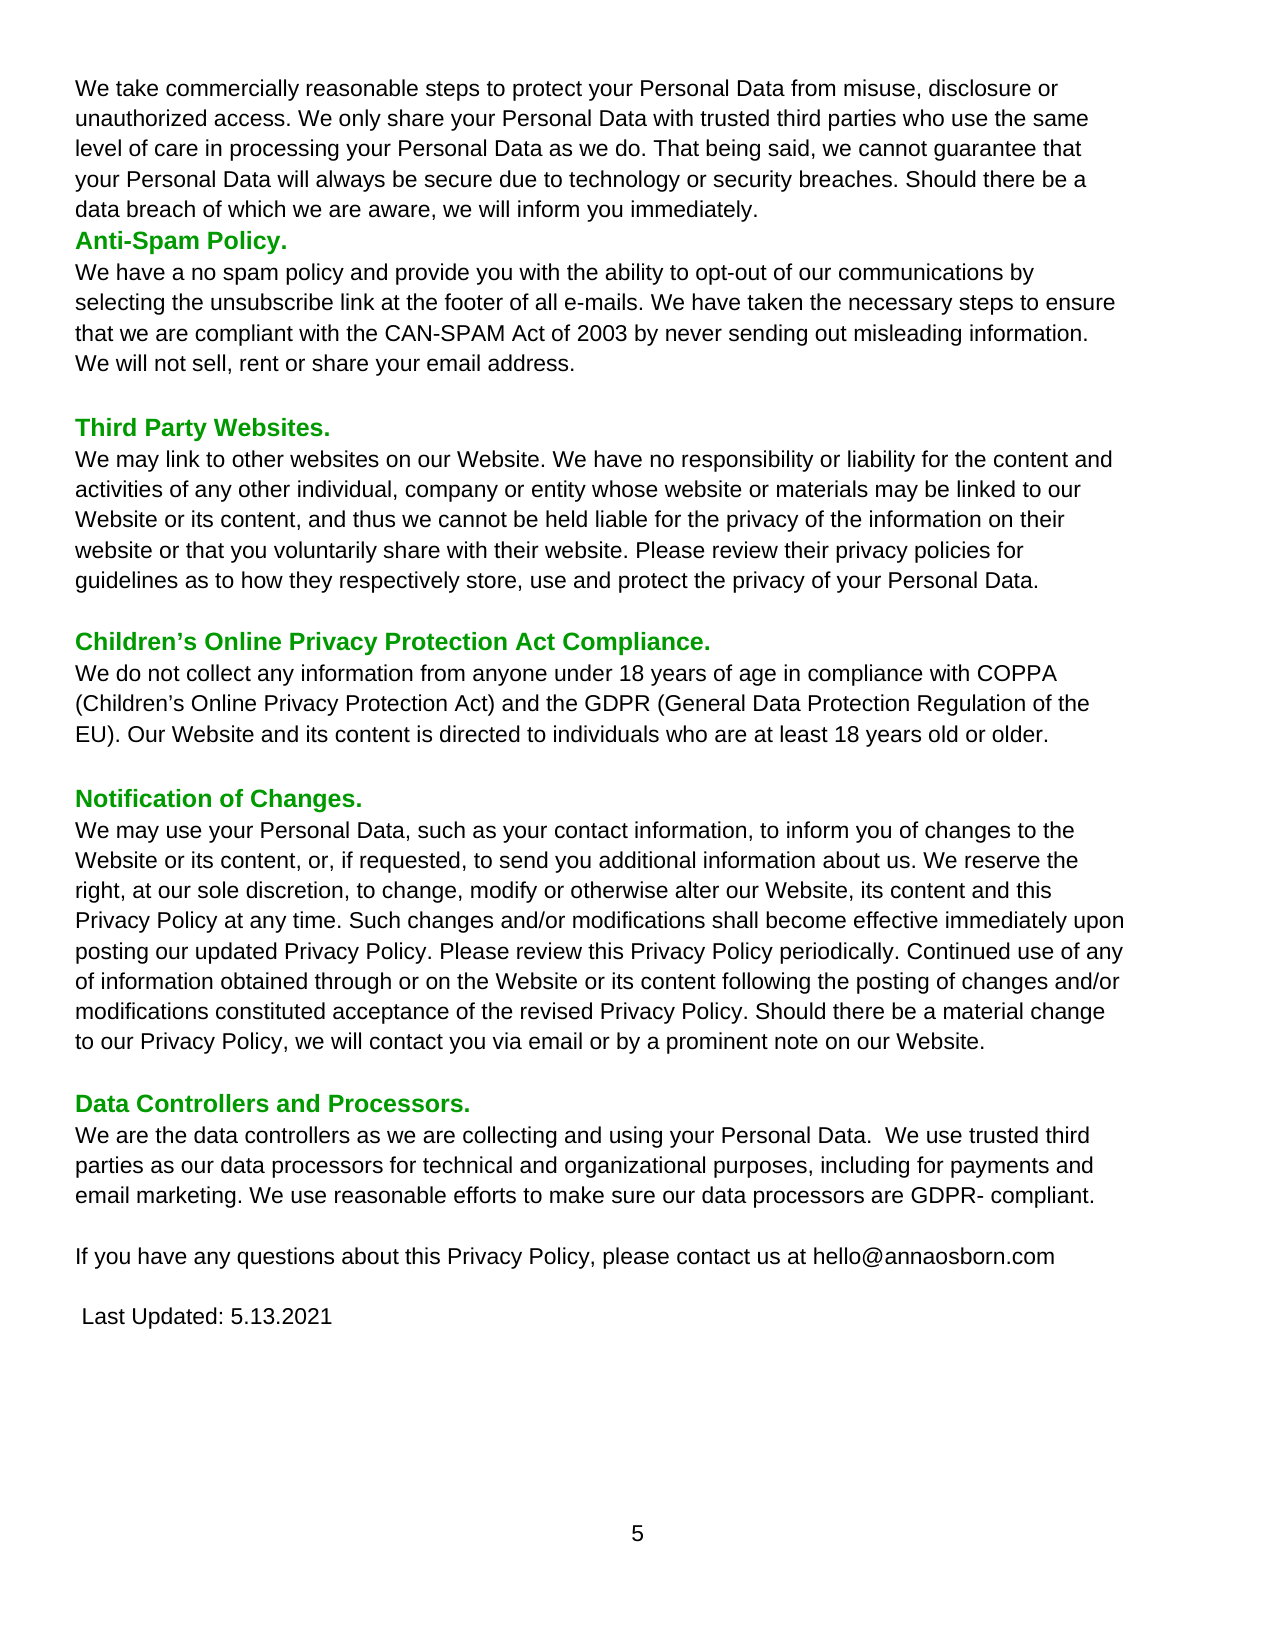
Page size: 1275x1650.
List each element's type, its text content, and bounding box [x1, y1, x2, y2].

text Children’s Online Privacy Protection Act Compliance. [75, 627, 1125, 656]
text Notification of Changes. [75, 784, 1125, 813]
text We may link to other websites on our Website. We have no responsibility or liability for the content and activities of any other individual, company or entity whose website or materials may be linked to our Website or its content, and thus we cannot be held liable for the privacy of the information on their website or that you voluntarily share with their website. Please review their privacy policies for guidelines as to how they respectively store, use and protect the privacy of your Personal Data. [75, 446, 1125, 593]
text We do not collect any information from anyone under 18 years of age in compliance with COPPA (Children’s Online Privacy Protection Act) and the GDPR (General Data Protection Regulation of the EU). Our Website and its content is directed to individuals who are at least 18 years old or older. [75, 660, 1125, 747]
text Data Controllers and Processors. [75, 1089, 1125, 1117]
text Anti-Spam Policy. [75, 226, 1125, 255]
text We take commercially reasonable steps to protect your Personal Data from misuse, disclosure or unauthorized access. We only share your Personal Data with trusted third parties who use the same level of care in processing your Personal Data as we do. That being said, we cannot guarantee that your Personal Data will always be secure due to technology or security breaches. Should there be a data breach of which we are aware, we will inform you immediately. [75, 75, 1125, 222]
text We have a no spam policy and provide you with the ability to opt-out of our communications by selecting the unsubscribe link at the footer of all e-mails. We have taken the necessary steps to ensure that we are compliant with the CAN-SPAM Act of 2003 by never sending out misleading information. We will not sell, rent or share your email address. [75, 259, 1125, 376]
text If you have any questions about this Privacy Policy, please contact us at hello@annaosborn.com [75, 1243, 1125, 1269]
text Third Party Websites. [75, 413, 1125, 442]
text We are the data controllers as we are collecting and using your Personal Data. We use trusted third parties as our data processors for technical and organizational purposes, including for payments and email marketing. We use reasonable efforts to make sure our data processors are GDPR- compliant. [75, 1122, 1125, 1208]
text We may use your Personal Data, such as your contact information, to inform you of changes to the Website or its content, or, if requested, to send you additional information about us. We reserve the right, at our sole discretion, to change, modify or otherwise alter our Website, its content and this Privacy Policy at any time. Such changes and/or modifications shall become effective immediately upon posting our updated Privacy Policy. Please review this Privacy Policy periodically. Continued use of any of information obtained through or on the Website or its content following the posting of changes and/or modifications constituted acceptance of the revised Privacy Policy. Should there be a material change to our Privacy Policy, we will contact you via email or by a prominent note on our Website. [75, 817, 1125, 1055]
text Last Updated: 5.13.2021 [75, 1303, 1125, 1329]
